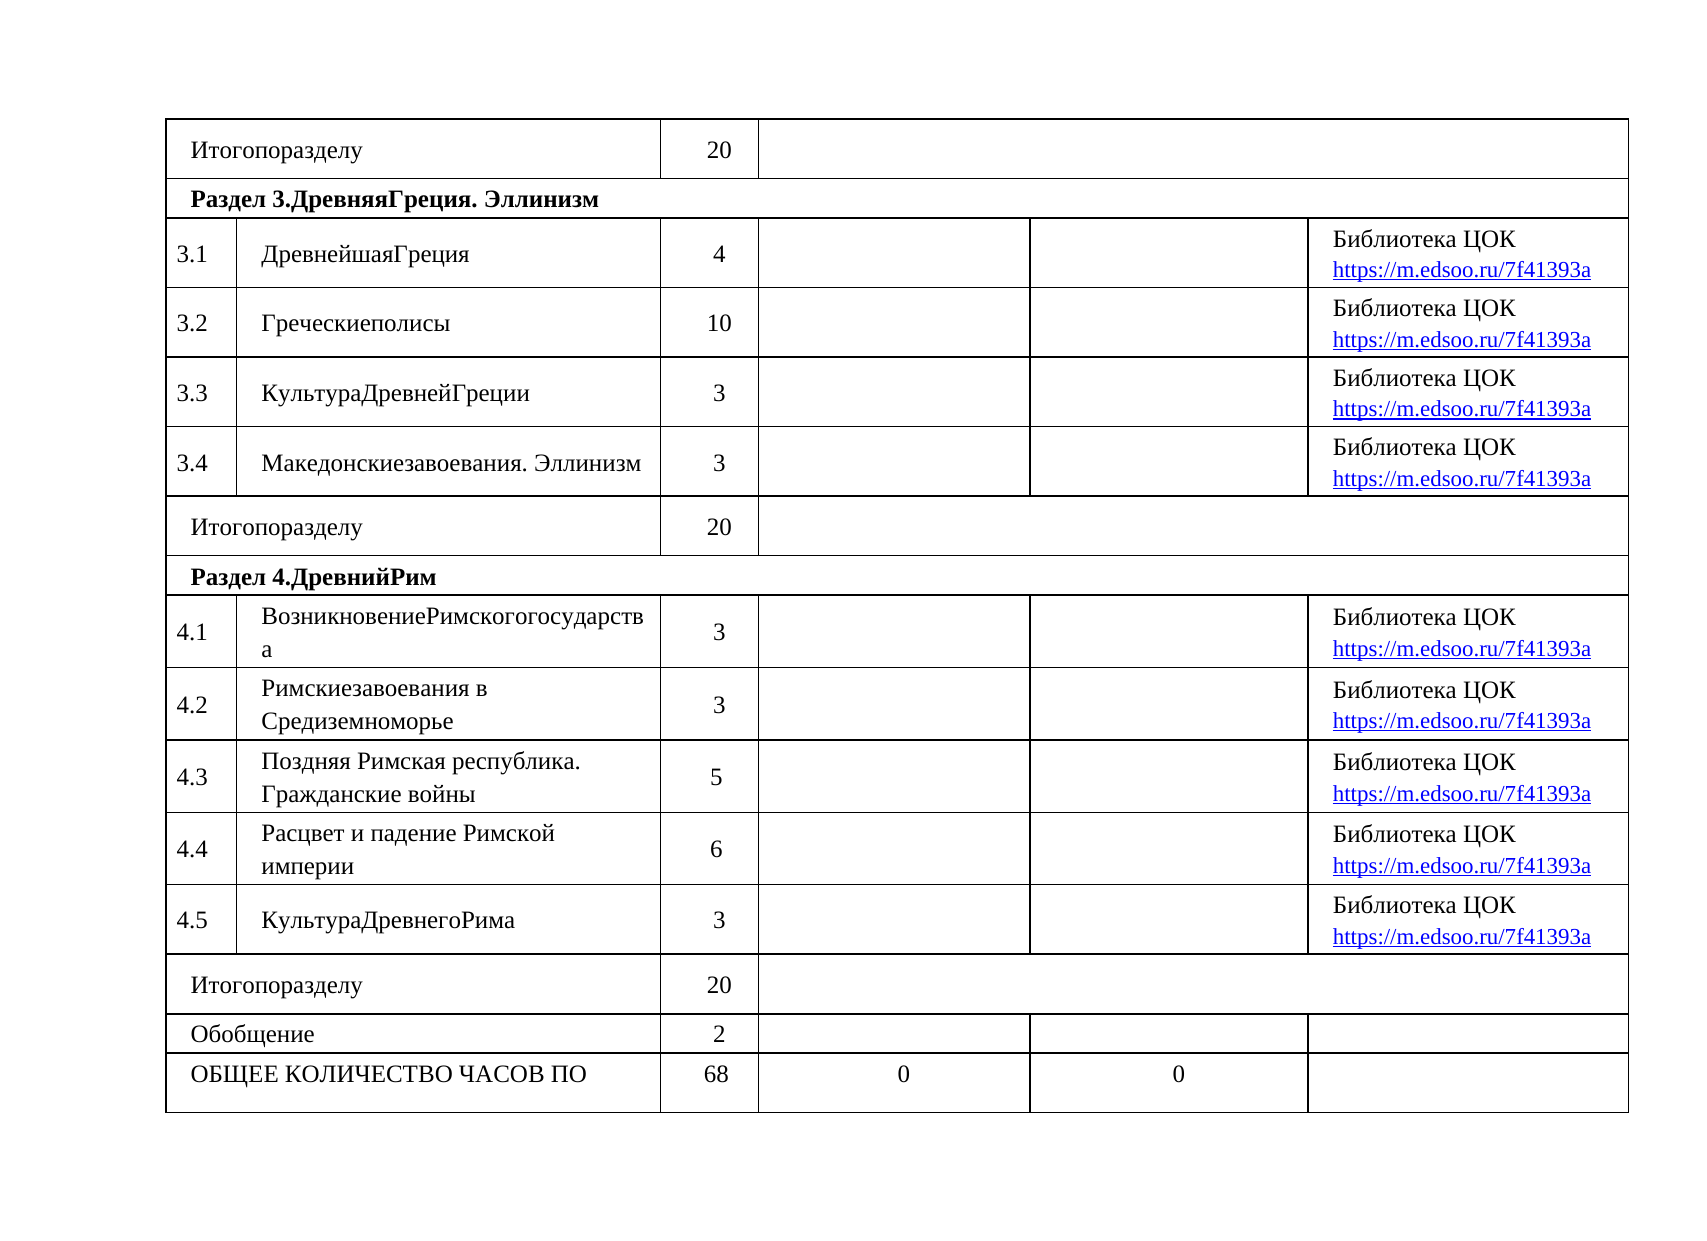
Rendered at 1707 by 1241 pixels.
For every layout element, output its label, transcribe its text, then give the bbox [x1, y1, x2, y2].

table_cell 3 [661, 358, 758, 426]
table_cell Македонскиезавоевания. Эллинизм [237, 427, 660, 495]
table_cell Поздняя Римская республика. Гражданские войны [237, 741, 660, 811]
table_cell Библиотека ЦОК https://m.edsoo.ru/7f41393a [1309, 427, 1628, 495]
table_cell ДревнейшаяГреция [237, 219, 660, 287]
table_cell [759, 813, 1029, 884]
table_cell [759, 885, 1029, 953]
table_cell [1309, 288, 1628, 356]
table_cell 4.4 [167, 813, 236, 884]
table_cell Раздел 4.ДревнийРим [167, 556, 1628, 594]
table_cell 2 [661, 1015, 758, 1052]
table_cell 4.2 [167, 668, 236, 739]
table_cell Итогопоразделу [167, 955, 660, 1013]
table_cell Библиотека ЦОК https://m.edsoo.ru/7f41393a [1309, 885, 1628, 953]
table_cell 3 [661, 596, 758, 667]
table_cell [759, 120, 1628, 178]
table_cell 5 [661, 741, 758, 811]
table_cell [759, 668, 1029, 739]
table_cell 4.1 [167, 596, 236, 667]
table_cell Раздел 3.ДревняяГреция. Эллинизм [167, 179, 1628, 217]
table_cell Римскиезавоевания в Средиземноморье [237, 668, 660, 739]
table_cell [759, 497, 1628, 555]
table_cell [759, 288, 1029, 356]
table_cell Библиотека ЦОК https://m.edsoo.ru/7f41393a [1309, 668, 1628, 739]
table_cell [759, 741, 1029, 811]
table_cell 6 [661, 813, 758, 884]
table_cell Библиотека ЦОК https://m.edsoo.ru/7f41393a [1309, 358, 1628, 426]
table_cell 3 [661, 885, 758, 953]
table_cell 20 [661, 955, 758, 1013]
table_cell [1031, 358, 1307, 426]
table_cell КультураДревнейГреции [237, 358, 660, 426]
table_cell [759, 955, 1628, 1013]
table_cell [1031, 219, 1307, 287]
table_cell [759, 1015, 1029, 1052]
table_cell 0 [759, 1054, 1029, 1112]
table_cell 3.3 [167, 358, 236, 426]
table_cell Библиотека ЦОК https://m.edsoo.ru/7f41393a [1309, 596, 1628, 667]
table_cell [759, 427, 1029, 495]
table_cell 68 [661, 1054, 758, 1112]
table_cell Расцвет и падение Римской империи [237, 813, 660, 884]
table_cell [1309, 219, 1628, 287]
table_cell [1031, 288, 1307, 356]
table_cell [1031, 427, 1307, 495]
table_cell [1031, 596, 1307, 667]
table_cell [167, 1054, 660, 1112]
table_cell 20 [661, 497, 758, 555]
table_cell [759, 219, 1029, 287]
table_cell 3.2 [167, 288, 236, 356]
table_cell 20 [661, 120, 758, 178]
table_cell Библиотека ЦОК https://m.edsoo.ru/7f41393a [1309, 813, 1628, 884]
table_cell 4.3 [167, 741, 236, 811]
table_cell [1031, 1015, 1307, 1052]
table_cell Итогопоразделу [167, 497, 660, 555]
table_cell [1309, 1015, 1628, 1052]
table_cell 3 [661, 427, 758, 495]
table_cell 3 [661, 668, 758, 739]
table_cell [1031, 668, 1307, 739]
table_cell [759, 596, 1029, 667]
table_cell 4 [661, 219, 758, 287]
table_cell ВозникновениеРимскогогосударства [237, 596, 660, 667]
table_cell 3.4 [167, 427, 236, 495]
table_cell [1031, 741, 1307, 811]
table_cell Библиотека ЦОК https://m.edsoo.ru/7f41393a [1309, 741, 1628, 811]
table_cell [1031, 885, 1307, 953]
table_cell КультураДревнегоРима [237, 885, 660, 953]
table_cell Греческиеполисы [237, 288, 660, 356]
table_cell 10 [661, 288, 758, 356]
table_cell [1309, 1054, 1628, 1112]
table_cell Итогопоразделу [167, 120, 660, 178]
table_cell 0 [1031, 1054, 1307, 1112]
table_cell [1031, 813, 1307, 884]
table_cell Обобщение [167, 1015, 660, 1052]
table_cell 3.1 [167, 219, 236, 287]
table_cell [759, 358, 1029, 426]
table_cell 4.5 [167, 885, 236, 953]
